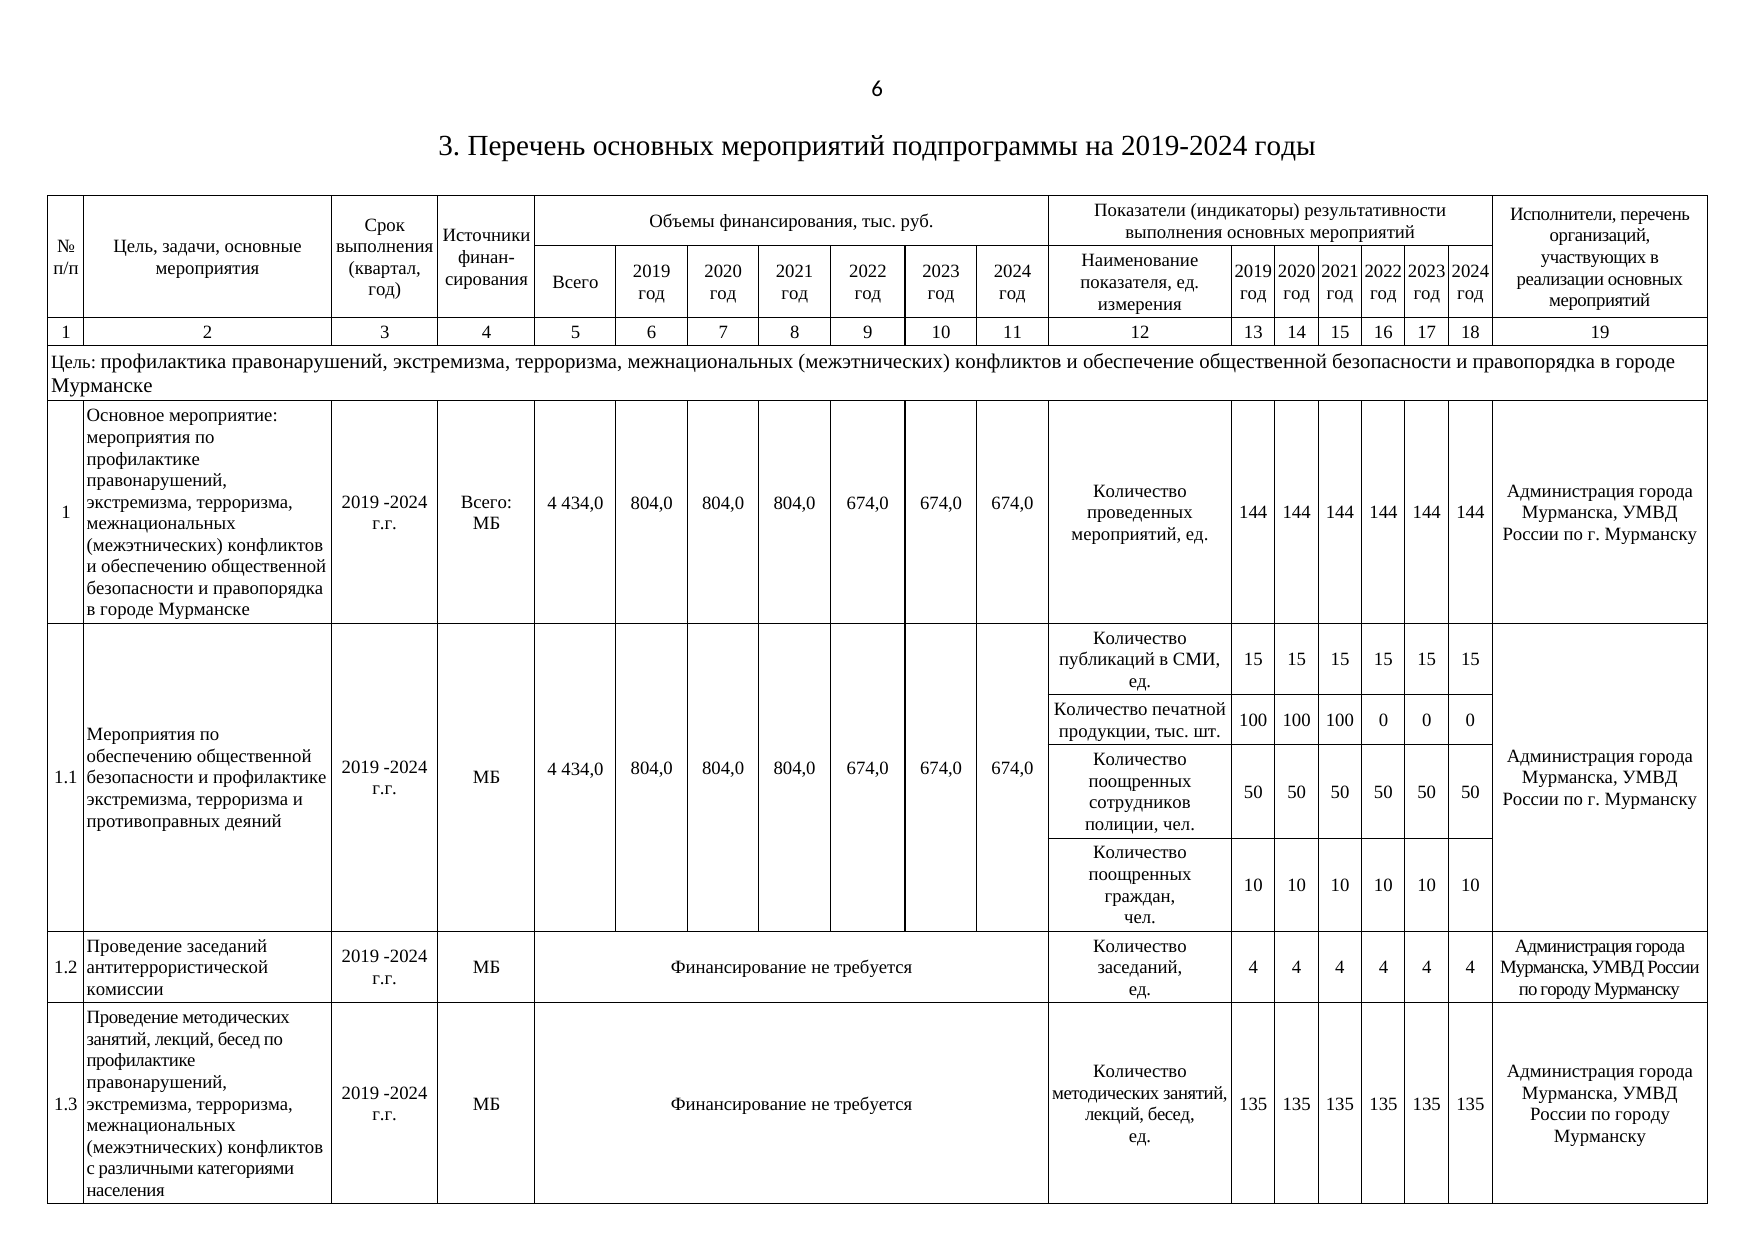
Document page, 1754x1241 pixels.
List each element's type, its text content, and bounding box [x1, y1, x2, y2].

table_cell 8 [759, 318, 830, 345]
table_cell Основное мероприятие: мероприятия по профилактике правонарушений, экстремизма, терроризма, межнациональных (межэтнических) конфликтов и обеспечению общественной безопасности и правопорядка в городе Мурманске [84, 401, 331, 623]
table_cell 674,0 [831, 401, 904, 623]
table_cell 4 [1319, 932, 1361, 1002]
table_cell 674,0 [831, 624, 904, 931]
table_cell 5 [535, 318, 615, 345]
table_cell 10 [906, 318, 976, 345]
table_cell 674,0 [906, 401, 976, 623]
table_cell 2019 год [1232, 246, 1274, 317]
table_header Показатели (индикаторы) результативности выполнения основных мероприятий [1049, 196, 1492, 245]
table_header № п/п [48, 196, 83, 317]
table_cell Администрация города Мурманска, УМВД России по городу Мурманску [1493, 932, 1707, 1002]
table_cell Всего: МБ [438, 401, 534, 623]
table_cell 674,0 [977, 624, 1048, 931]
table_cell 7 [688, 318, 758, 345]
table_cell 144 [1232, 401, 1274, 623]
table_cell 2023 год [906, 246, 976, 317]
table_cell 4 [1232, 932, 1274, 1002]
table_cell МБ [438, 624, 534, 931]
text 3. Перечень основных мероприятий подпрограммы на 2019-2024 годы [47, 128, 1707, 162]
table_cell 144 [1405, 401, 1448, 623]
table_cell Количество печатной продукции, тыс. шт. [1049, 695, 1231, 744]
table_cell 144 [1275, 401, 1318, 623]
table_cell 0 [1362, 695, 1404, 744]
table_cell 4 [1275, 932, 1318, 1002]
table_cell Количество поощренных граждан, чел. [1049, 839, 1231, 931]
table_cell 6 [616, 318, 687, 345]
table_cell 12 [1049, 318, 1231, 345]
table_cell 4 [1362, 932, 1404, 1002]
table_cell 1.2 [48, 932, 83, 1002]
table_cell 135 [1275, 1003, 1318, 1203]
table_cell Количество поощренных сотрудников полиции, чел. [1049, 745, 1231, 837]
table_cell 1 [48, 318, 83, 345]
table_cell 1.3 [48, 1003, 83, 1203]
table_cell 2022 год [1362, 246, 1404, 317]
table_cell 135 [1449, 1003, 1492, 1203]
table_cell Финансирование не требуется [535, 1003, 1048, 1203]
table_cell Наименование показателя, ед. измерения [1049, 246, 1231, 317]
table_cell 18 [1449, 318, 1492, 345]
table_cell 100 [1275, 695, 1318, 744]
table_cell 804,0 [688, 401, 758, 623]
table_cell Администрация города Мурманска, УМВД России по г. Мурманску [1493, 624, 1707, 931]
table_cell МБ [438, 932, 534, 1002]
table_cell Цель: профилактика правонарушений, экстремизма, терроризма, межнациональных (межэтнических) конфликтов и обеспечение общественной безопасности и правопорядка в городе Мурманске [48, 346, 1707, 400]
table_cell 100 [1319, 695, 1361, 744]
table_cell 50 [1405, 745, 1448, 837]
table_cell 804,0 [616, 401, 687, 623]
table_cell 2020 год [1275, 246, 1318, 317]
table_cell 50 [1362, 745, 1404, 837]
table_header Срок выполнения (квартал, год) [332, 196, 437, 317]
table_cell 50 [1449, 745, 1492, 837]
table_cell 135 [1405, 1003, 1448, 1203]
table_cell Количество методических занятий, лекций, бесед, ед. [1049, 1003, 1231, 1203]
table_cell 2019 -2024 г.г. [332, 624, 437, 931]
table_cell 4 [1449, 932, 1492, 1002]
table_cell 10 [1232, 839, 1274, 931]
table_cell 3 [332, 318, 437, 345]
table_cell 15 [1449, 624, 1492, 694]
table_cell 50 [1319, 745, 1361, 837]
table_cell 135 [1232, 1003, 1274, 1203]
table_cell 10 [1449, 839, 1492, 931]
table_cell 10 [1405, 839, 1448, 931]
table_cell 804,0 [759, 624, 830, 931]
table_cell 2024 год [1449, 246, 1492, 317]
table_cell 50 [1232, 745, 1274, 837]
table_cell 674,0 [906, 624, 976, 931]
table_cell 0 [1405, 695, 1448, 744]
table_cell 804,0 [688, 624, 758, 931]
table_cell 16 [1362, 318, 1404, 345]
table_cell 2021 год [759, 246, 830, 317]
table_cell Мероприятия по обеспечению общественной безопасности и профилактике экстремизма, терроризма и противоправных деяний [84, 624, 331, 931]
table_cell 15 [1319, 624, 1361, 694]
table_header Исполнители, перечень организаций, участвующих в реализации основных мероприятий [1493, 196, 1707, 317]
table_cell Проведение заседаний антитеррористической комиссии [84, 932, 331, 1002]
table_cell 2023 год [1405, 246, 1448, 317]
table_cell 15 [1232, 624, 1274, 694]
table_cell 144 [1319, 401, 1361, 623]
table_cell 17 [1405, 318, 1448, 345]
table_cell Количество публикаций в СМИ, ед. [1049, 624, 1231, 694]
table_cell 4 [1405, 932, 1448, 1002]
table_header Цель, задачи, основные мероприятия [84, 196, 331, 317]
table_cell Администрация города Мурманска, УМВД России по городу Мурманску [1493, 1003, 1707, 1203]
table_cell 2019 год [616, 246, 687, 317]
table_cell 0 [1449, 695, 1492, 744]
table_cell 2019 -2024 г.г. [332, 1003, 437, 1203]
table_cell 144 [1362, 401, 1404, 623]
table_cell 1.1 [48, 624, 83, 931]
table_cell Количество проведенных мероприятий, ед. [1049, 401, 1231, 623]
table_cell Администрация города Мурманска, УМВД России по г. Мурманску [1493, 401, 1707, 623]
table_cell 2022 год [831, 246, 904, 317]
table_cell 674,0 [977, 401, 1048, 623]
table_cell Количество заседаний, ед. [1049, 932, 1231, 1002]
table_cell 19 [1493, 318, 1707, 345]
table_cell 50 [1275, 745, 1318, 837]
table_cell 100 [1232, 695, 1274, 744]
table_cell Финансирование не требуется [535, 932, 1048, 1002]
table_cell 15 [1319, 318, 1361, 345]
table_cell 4 434,0 [535, 401, 615, 623]
table_cell 2019 -2024 г.г. [332, 401, 437, 623]
table_cell Проведение методических занятий, лекций, бесед по профилактике правонарушений, экстремизма, терроризма, межнациональных (межэтнических) конфликтов с различными категориями населения [84, 1003, 331, 1203]
table_cell МБ [438, 1003, 534, 1203]
table_cell 13 [1232, 318, 1274, 345]
table_cell 9 [831, 318, 904, 345]
table_cell 10 [1362, 839, 1404, 931]
table_cell 4 434,0 [535, 624, 615, 931]
table_cell 144 [1449, 401, 1492, 623]
table_cell 11 [977, 318, 1048, 345]
table_header Источники финан-сирования [438, 196, 534, 317]
table_cell 15 [1362, 624, 1404, 694]
table_cell 2024 год [977, 246, 1048, 317]
table_cell Всего [535, 246, 615, 317]
table_cell 804,0 [616, 624, 687, 931]
table_cell 2019 -2024 г.г. [332, 932, 437, 1002]
table_cell 135 [1362, 1003, 1404, 1203]
table_cell 2020 год [688, 246, 758, 317]
table_cell 10 [1319, 839, 1361, 931]
table_header Объемы финансирования, тыс. руб. [535, 196, 1048, 245]
table_cell 135 [1319, 1003, 1361, 1203]
table_cell 1 [48, 401, 83, 623]
table_cell 4 [438, 318, 534, 345]
table_cell 15 [1275, 624, 1318, 694]
table_cell 2021 год [1319, 246, 1361, 317]
table_cell 15 [1405, 624, 1448, 694]
table_cell 2 [84, 318, 331, 345]
table_cell 14 [1275, 318, 1318, 345]
table_cell 804,0 [759, 401, 830, 623]
table_cell 10 [1275, 839, 1318, 931]
